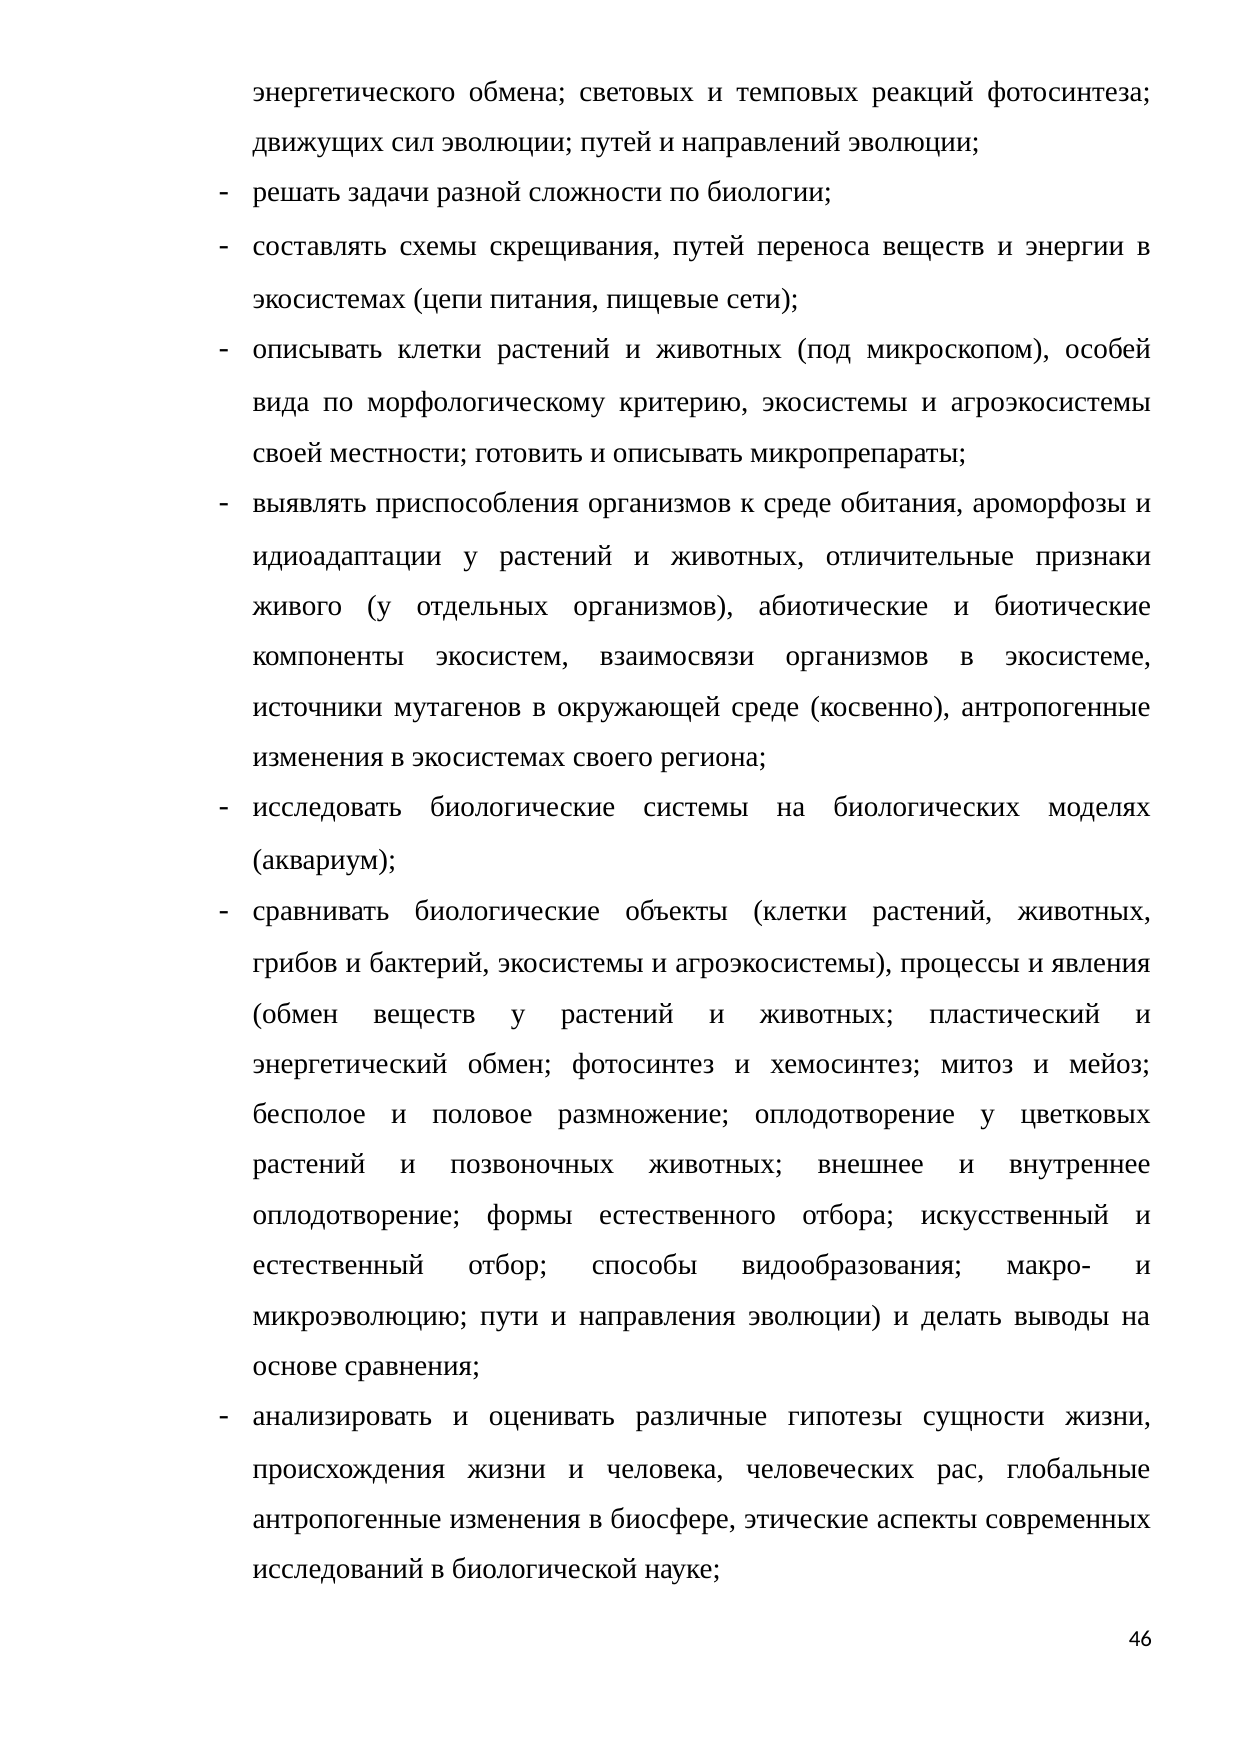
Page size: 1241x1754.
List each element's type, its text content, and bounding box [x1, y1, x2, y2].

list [215, 74, 1152, 158]
list сравнивать биологические объекты (клетки растений, животных, грибов и бактерий, экосистемы и агроэкосистемы), процессы и явления (обмен веществ у растений и животных; пластический и энергетический обмен; фотосинтез и хемосинтез; митоз и мейоз; бесполое и половое размножение; оплодотворение у цветковых растений и позвоночных животных; внешнее и внутреннее оплодотворение; формы естественного отбора; искусственный и естественный отбор; способы видообразования; макро- и микроэволюцию; пути и направления эволюции) и делать выводы на основе сравнения; [215, 893, 1152, 1381]
list исследовать биологические системы на биологических моделях (аквариум); [215, 789, 1152, 876]
list выявлять приспособления организмов к среде обитания, ароморфозы и идиоадаптации у растений и животных, отличительные признаки живого (у отдельных организмов), абиотические и биотические компоненты экосистем, взаимосвязи организмов в экосистеме, источники мутагенов в окружающей среде (косвенно), антропогенные изменения в экосистемах своего региона; [215, 485, 1152, 773]
list описывать клетки растений и животных (под микроскопом), особей вида по морфологическому критерию, экосистемы и агроэкосистемы своей местности; готовить и описывать микропрепараты; [215, 332, 1152, 468]
list составлять схемы скрещивания, путей переноса веществ и энергии в экосистемах (цепи питания, пищевые сети); [215, 228, 1152, 315]
list анализировать и оценивать различные гипотезы сущности жизни, происхождения жизни и человека, человеческих рас, глобальные антропогенные изменения в биосфере, этические аспекты современных исследований в биологической науке; [215, 1398, 1152, 1585]
list решать задачи разной сложности по биологии; [215, 174, 1152, 211]
